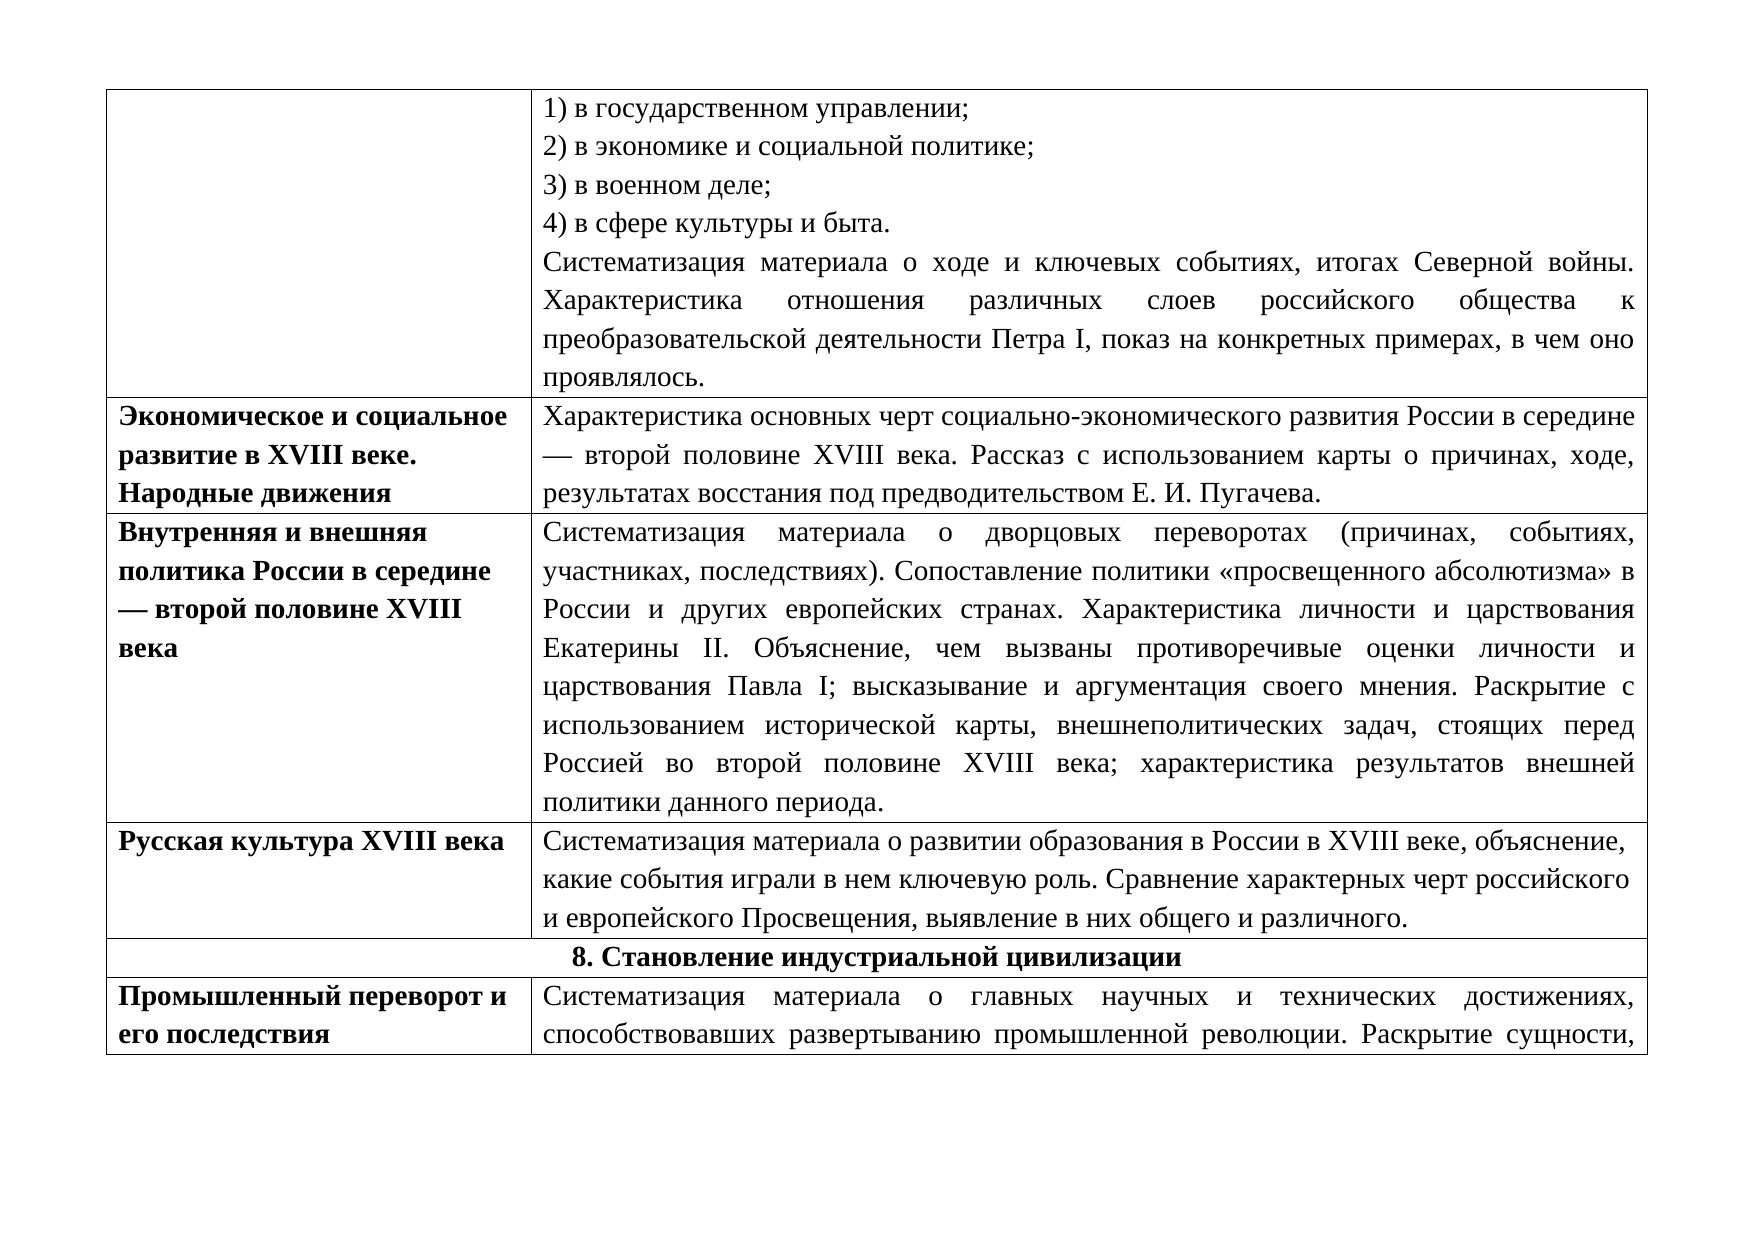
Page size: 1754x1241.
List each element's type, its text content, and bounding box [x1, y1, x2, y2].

table_cell 8. Становление индустриальной цивилизации [107, 939, 1647, 977]
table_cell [532, 978, 1647, 1054]
table_cell Характеристика основных черт социально-экономического развития России в середине — второй половине XVIII века. Рассказ с использованием карты о причинах, ходе, результатах восстания под предводительством Е. И. Пугачева. [532, 398, 1647, 513]
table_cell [107, 978, 531, 1054]
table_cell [532, 90, 1647, 397]
table_cell Внутренняя и внешняя политика России в середине — второй половине XVIII века [107, 514, 531, 822]
table_cell Систематизация материала о развитии образования в России в XVIII веке, объяснение, какие события играли в нем ключевую роль. Сравнение характерных черт российского и европейского Просвещения, выявление в них общего и различного. [532, 823, 1647, 938]
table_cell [107, 90, 531, 397]
table_cell Экономическое и социальное развитие в XVIII веке. Народные движения [107, 398, 531, 513]
table_cell Систематизация материала о дворцовых переворотах (причинах, событиях, участниках, последствиях). Сопоставление политики «просвещенного абсолютизма» в России и других европейских странах. Характеристика личности и царствования Екатерины II. Объяснение, чем вызваны противоречивые оценки личности и царствования Павла I; высказывание и аргументация своего мнения. Раскрытие с использованием исторической карты, внешнеполитических задач, стоящих перед Россией во второй половине XVIII века; характеристика результатов внешней политики данного периода. [532, 514, 1647, 822]
table_cell Русская культура XVIII века [107, 823, 531, 938]
